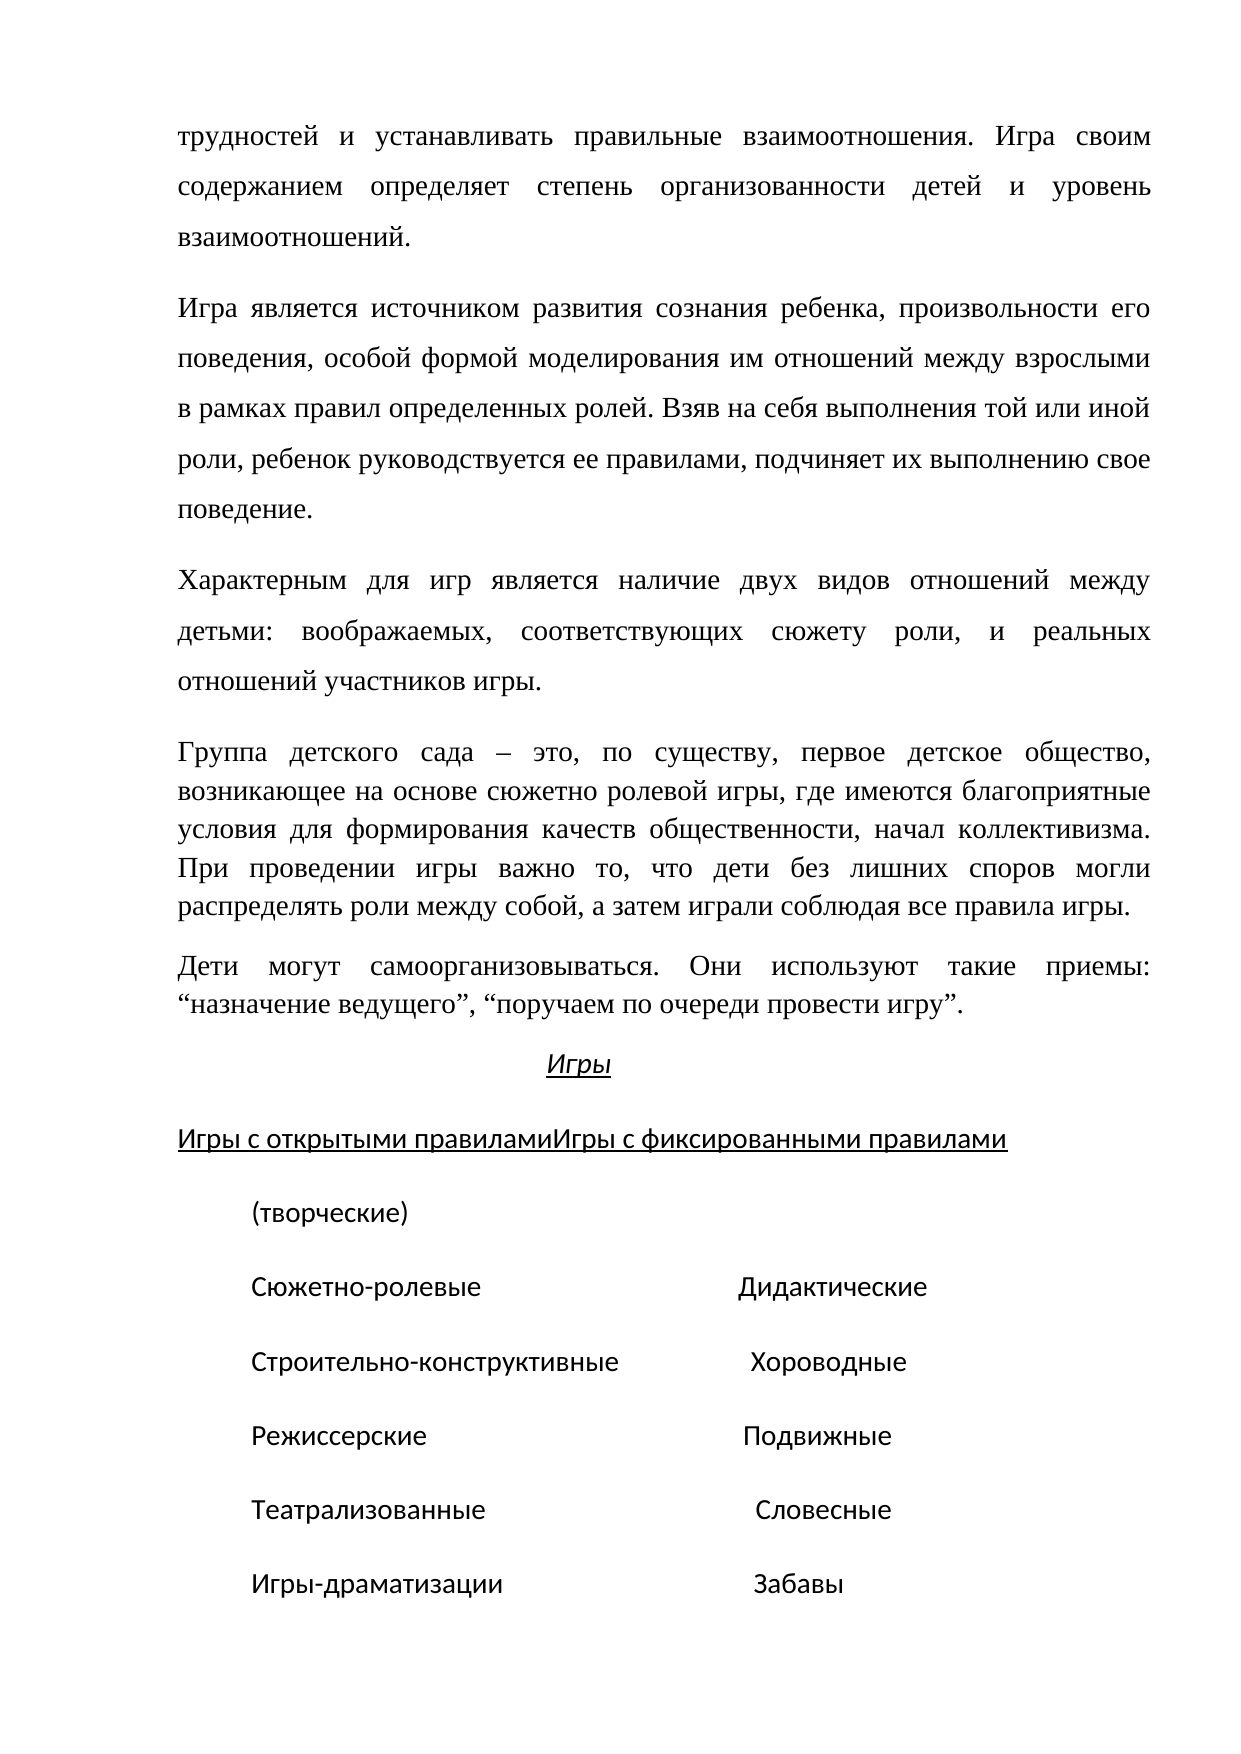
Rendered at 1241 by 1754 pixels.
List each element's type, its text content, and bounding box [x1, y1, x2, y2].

text Дети могут самоорганизовываться. Они используют такие приемы: “назначение ведущего”, “поручаем по очереди провести игру”. [177, 948, 1152, 1020]
text Характерным для игр является наличие двух видов отношений между детьми: воображаемых, соответствующих сюжету роли, и реальных отношений участников игры. [177, 562, 1152, 696]
text Театрализованные Словесные [177, 1491, 1152, 1527]
text Игры [546, 1046, 1152, 1081]
text Режиссерские Подвижные [177, 1417, 1152, 1452]
text Строительно-конструктивные Хороводные [177, 1343, 1152, 1378]
text Игры-драматизации Забавы [177, 1565, 1152, 1601]
text Сюжетно-ролевые Дидактические [177, 1268, 1152, 1304]
text (творческие) [177, 1194, 1152, 1230]
text Группа детского сада – это, по существу, первое детское общество, возникающее на основе сюжетно ролевой игры, где имеются благоприятные условия для формирования качеств общественности, начал коллективизма. При проведении игры важно то, что дети без лишних споров могли распределять роли между собой, а затем играли соблюдая все правила игры. [177, 734, 1152, 922]
text Игры с открытыми правиламиИгры с фиксированными правилами [177, 1120, 1152, 1155]
text Игра является источником развития сознания ребенка, произвольности его поведения, особой формой моделирования им отношений между взрослыми в рамках правил определенных ролей. Взяв на себя выполнения той или иной роли, ребенок руководствуется ее правилами, подчиняет их выполнению свое поведение. [177, 290, 1152, 525]
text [177, 118, 1152, 252]
